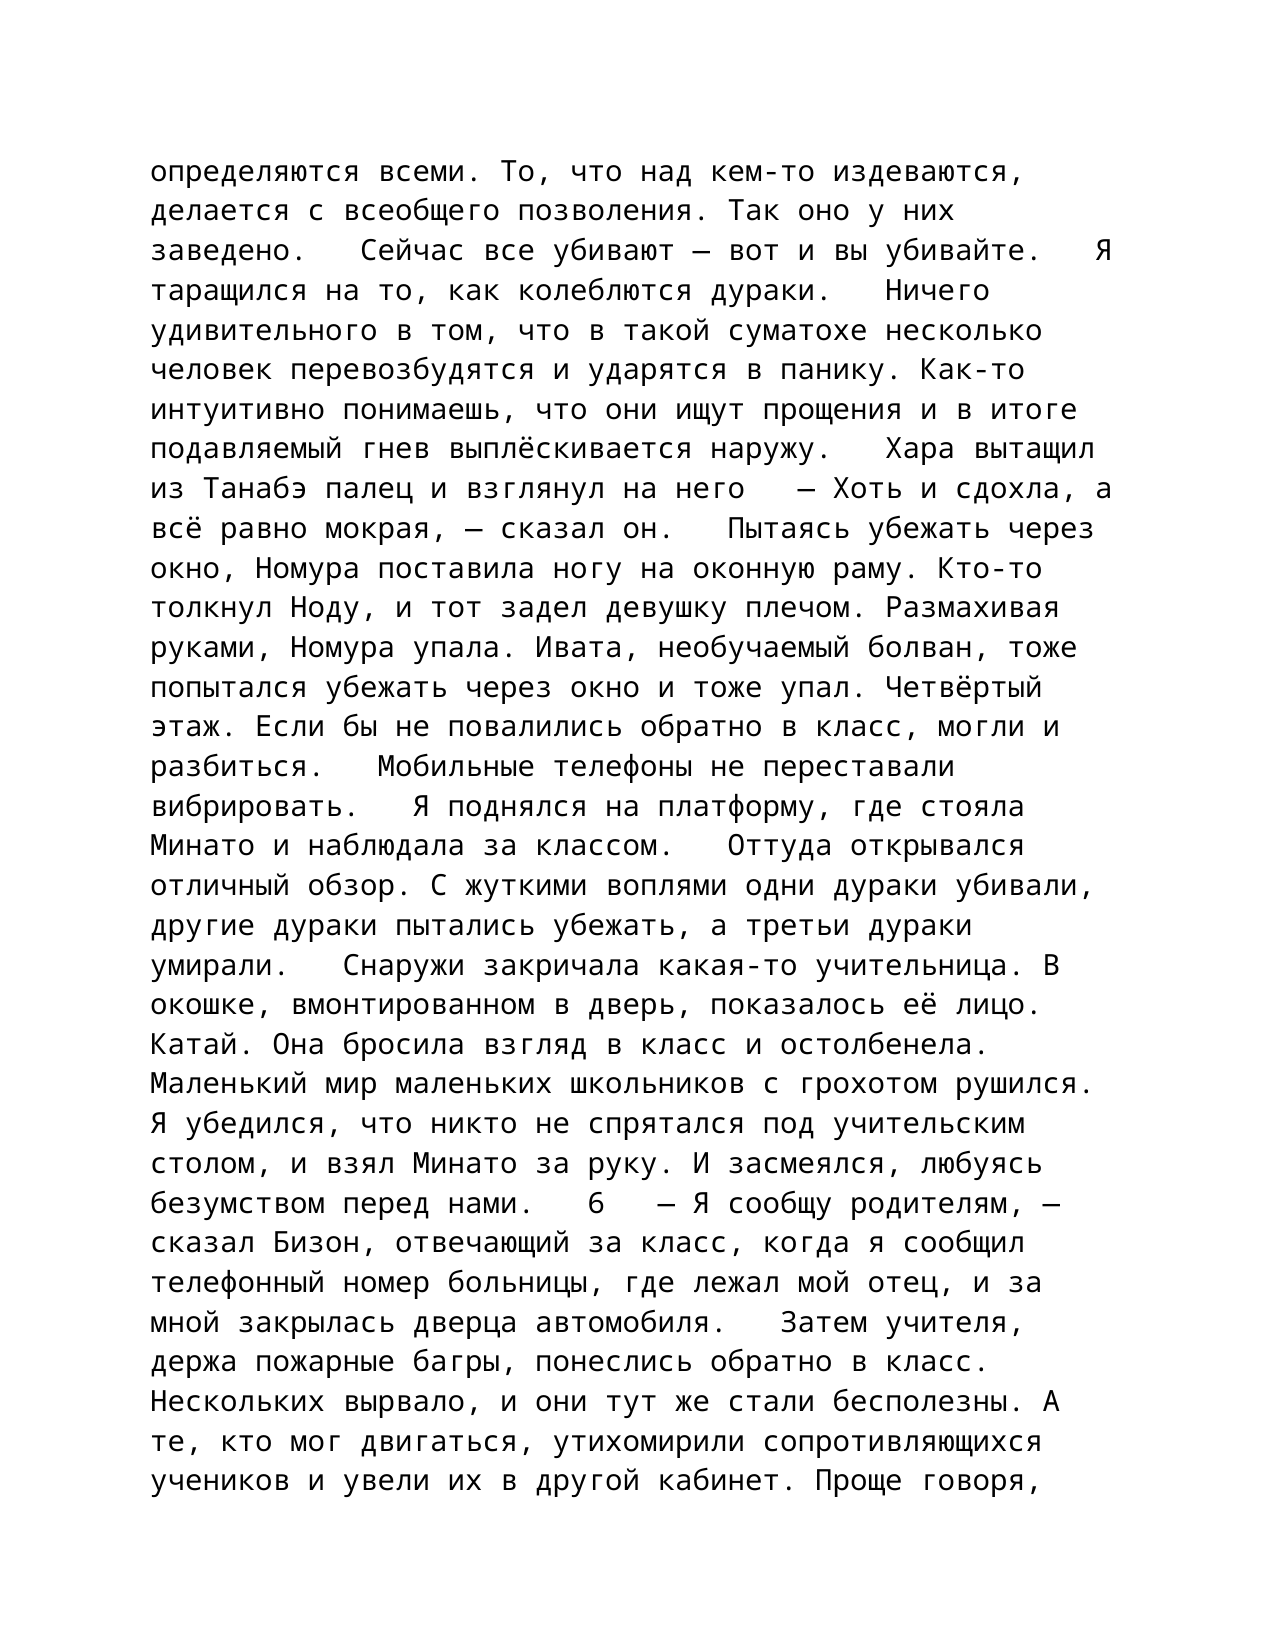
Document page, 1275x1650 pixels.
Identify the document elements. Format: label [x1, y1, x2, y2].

text [150, 150, 1125, 1499]
